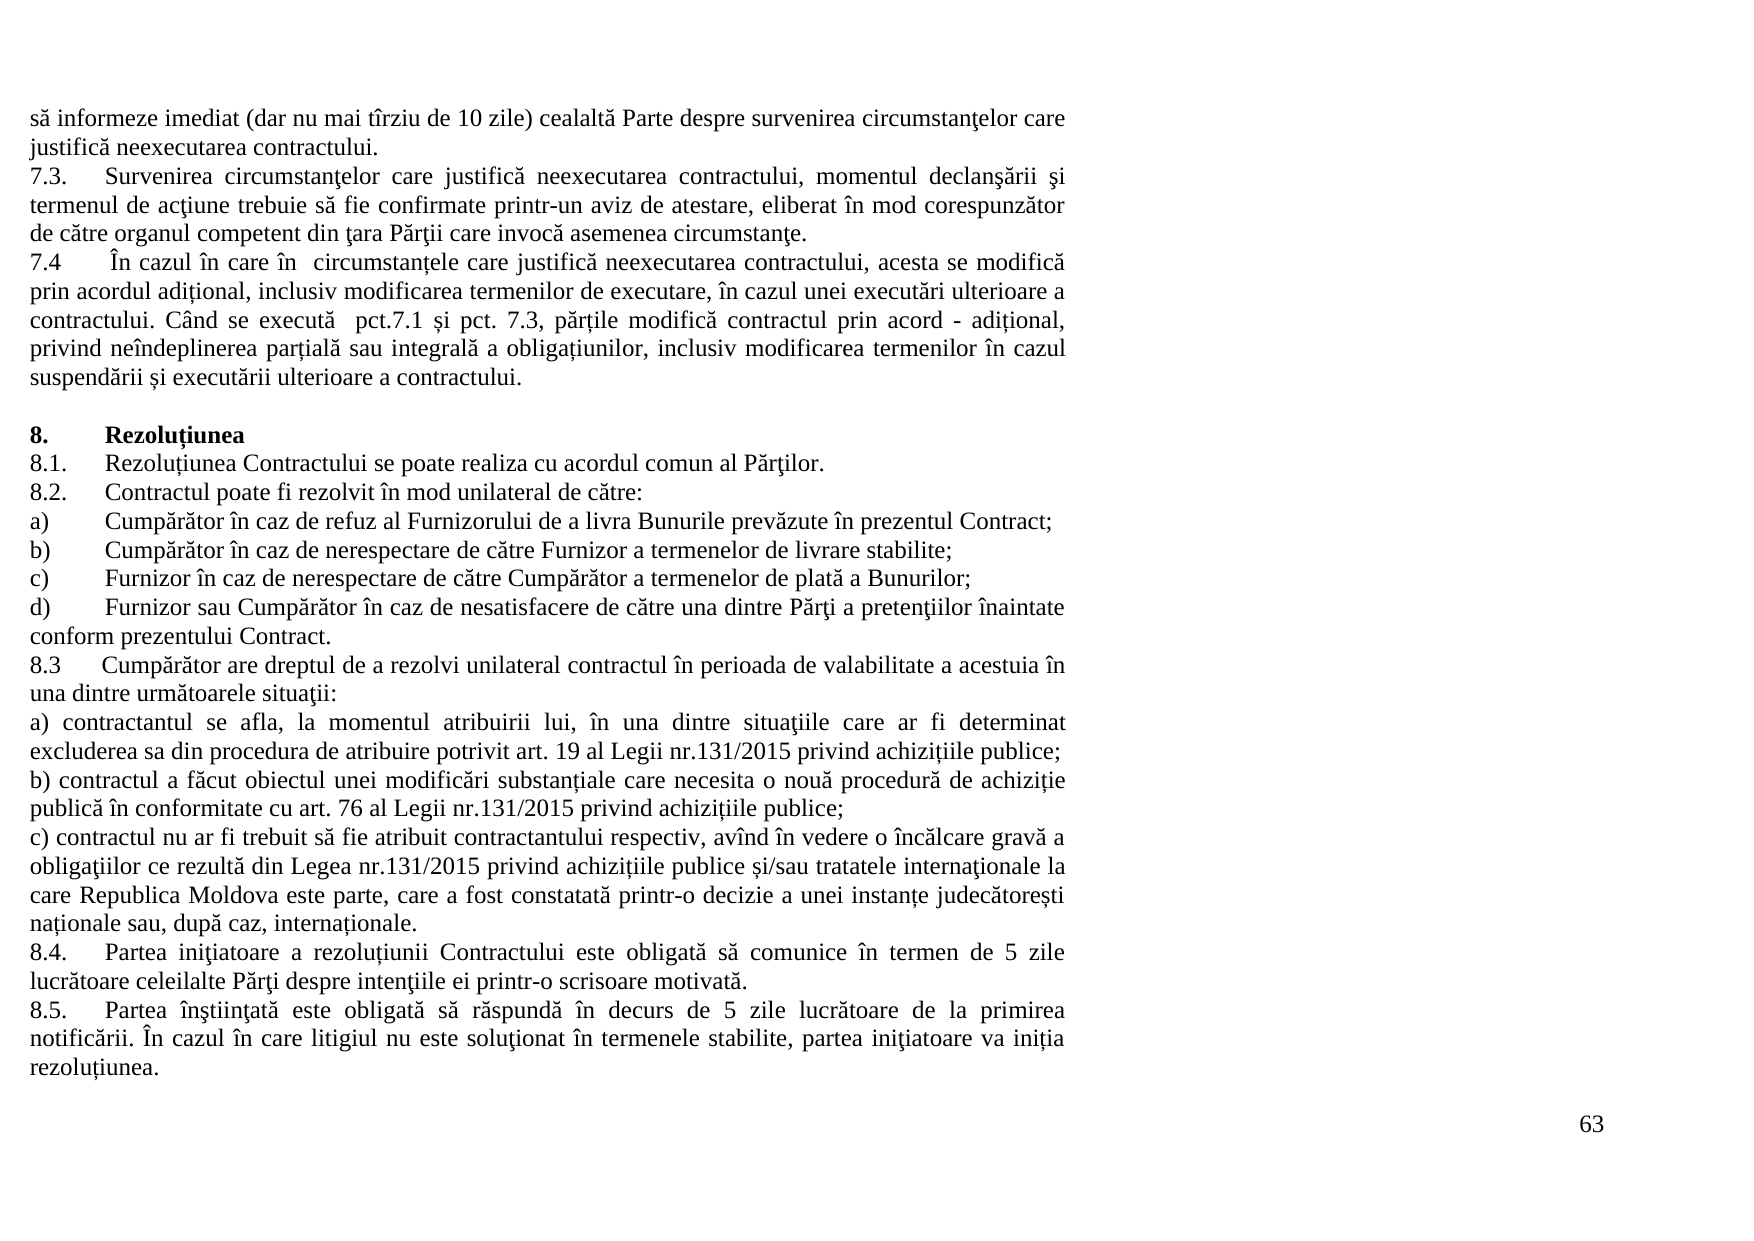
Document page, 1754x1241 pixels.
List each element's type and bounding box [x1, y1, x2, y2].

table_header [18, 104, 1078, 1081]
